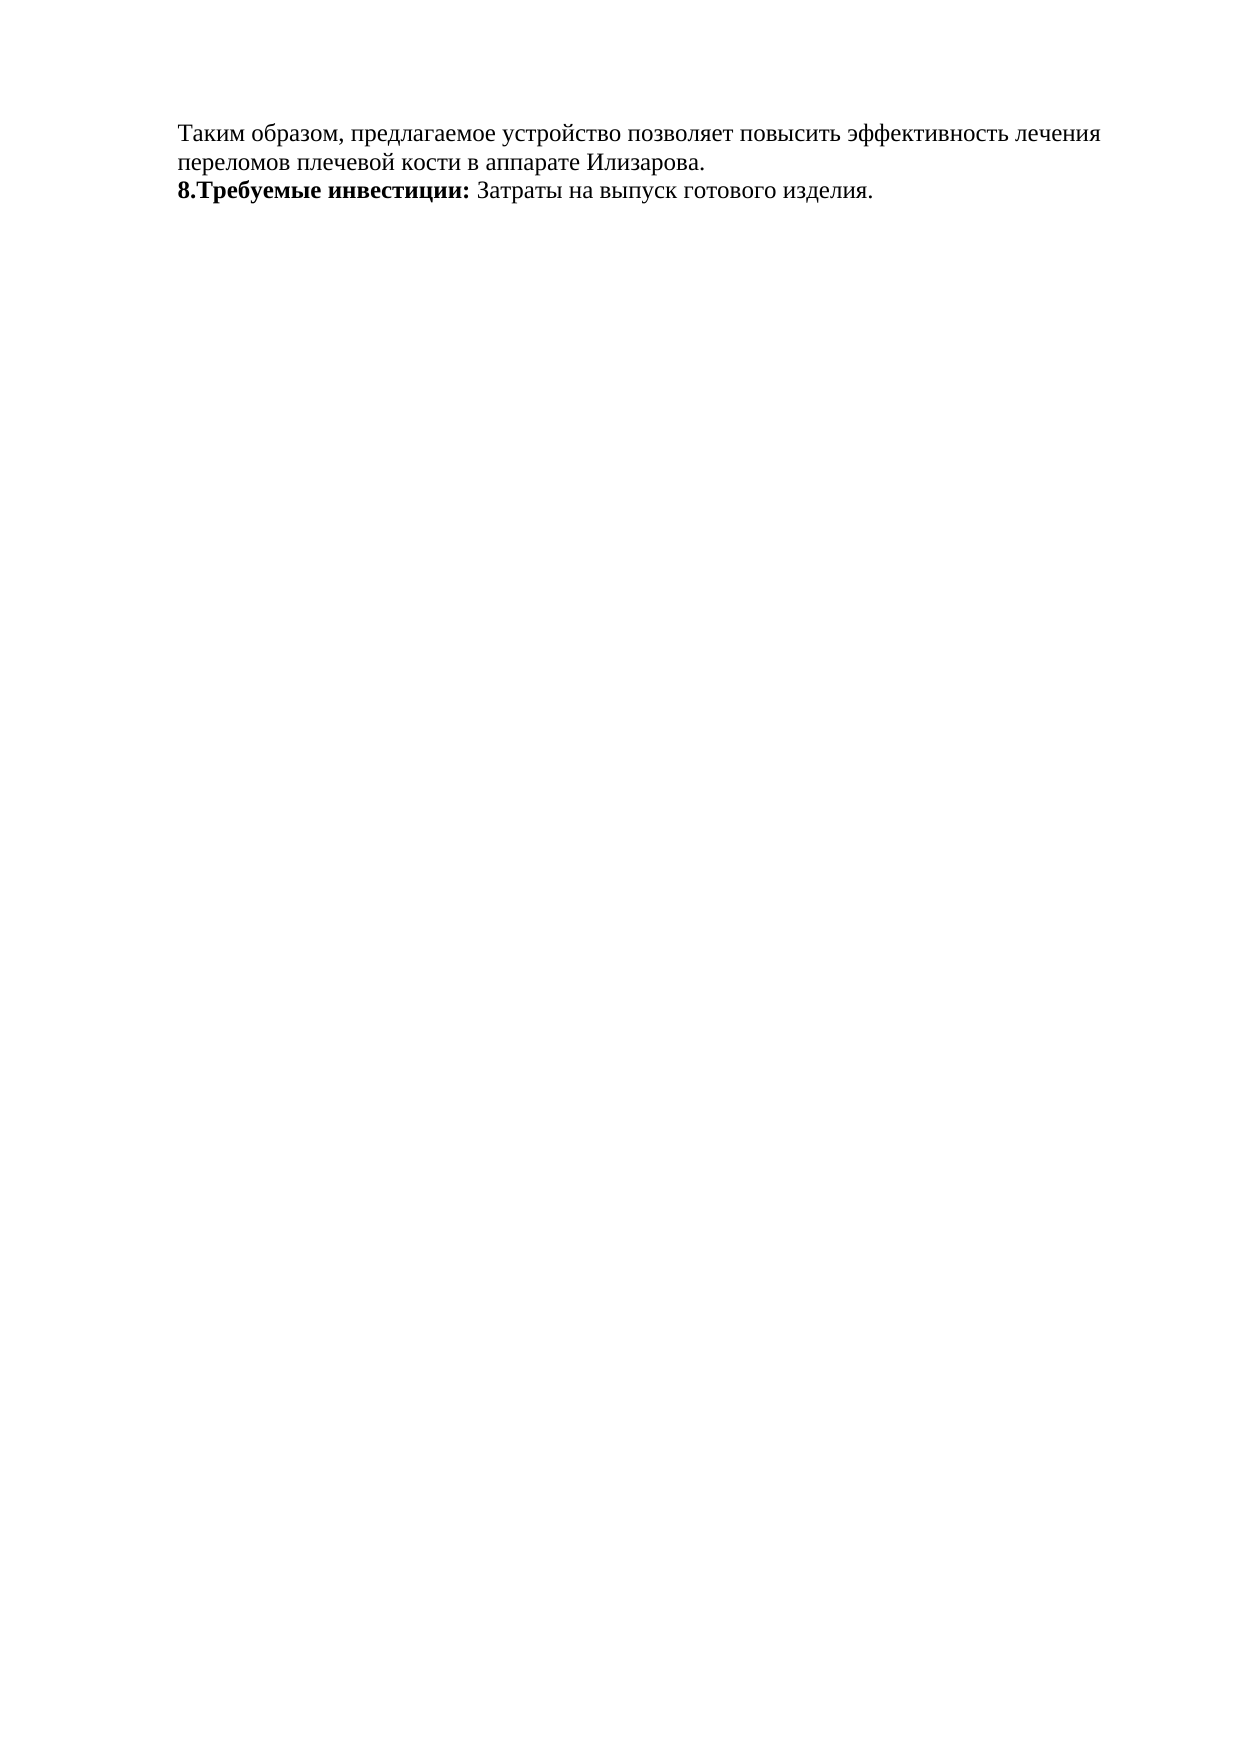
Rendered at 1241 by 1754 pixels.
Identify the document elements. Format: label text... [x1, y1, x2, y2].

text Таким образом, предлагаемое устройство позволяет повысить эффективность лечения переломов плечевой кости в аппарате Илизарова. [177, 118, 1152, 176]
text 8.Требуемые инвестиции: Затраты на выпуск готового изделия. [177, 176, 1152, 204]
